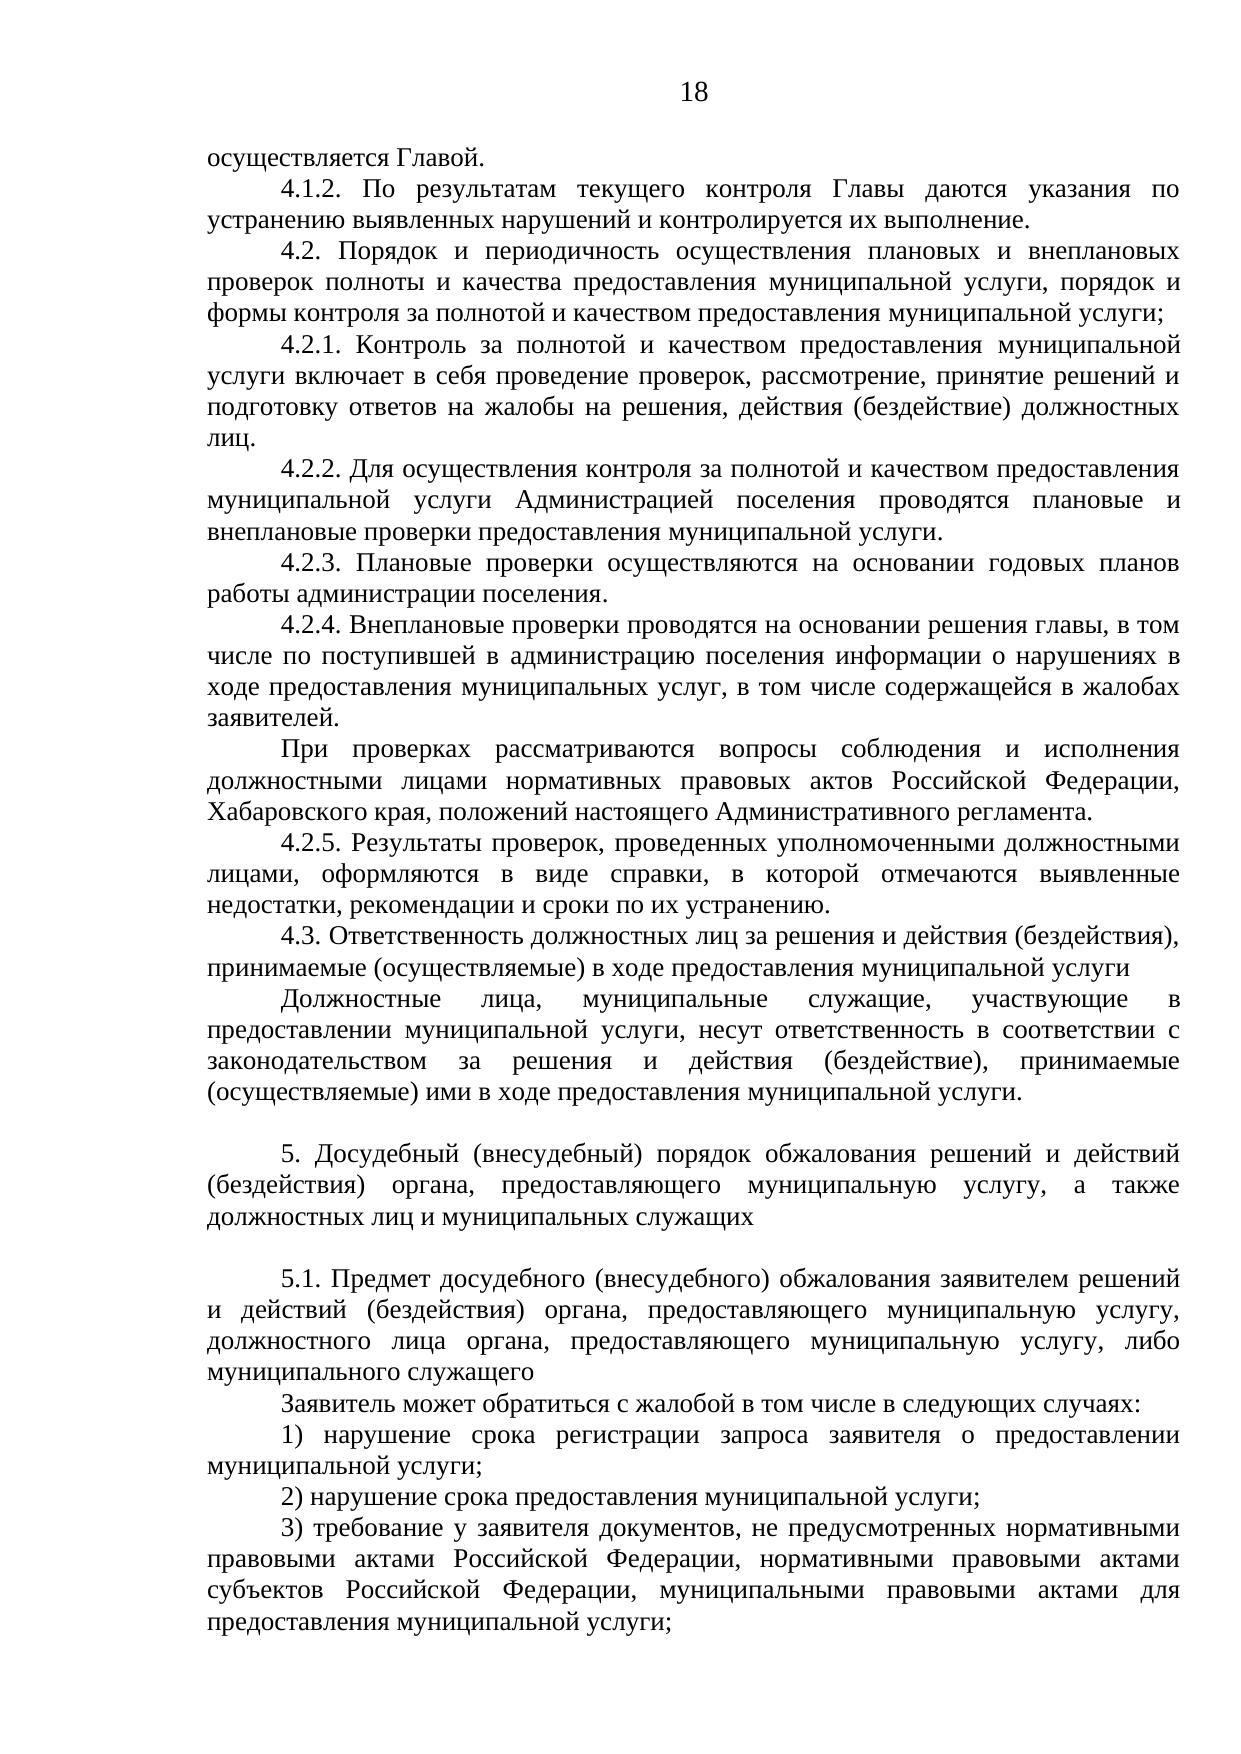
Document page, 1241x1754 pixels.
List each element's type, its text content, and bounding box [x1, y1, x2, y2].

text 4.2.5. Результаты проверок, проведенных уполномоченными должностными лицами, оформляются в виде справки, в которой отмечаются выявленные недостатки, рекомендации и сроки по их устранению. [207, 826, 1181, 919]
text 4.2.2. Для осуществления контроля за полнотой и качеством предоставления муниципальной услуги Администрацией поселения проводятся плановые и внеплановые проверки предоставления муниципальной услуги. [207, 452, 1181, 546]
text 5.1. Предмет досудебного (внесудебного) обжалования заявителем решений и действий (бездействия) органа, предоставляющего муниципальную услугу, должностного лица органа, предоставляющего муниципальную услугу, либо муниципального служащего [207, 1262, 1181, 1387]
text 4.2. Порядок и периодичность осуществления плановых и внеплановых проверок полноты и качества предоставления муниципальной услуги, порядок и формы контроля за полнотой и качеством предоставления муниципальной услуги; [207, 234, 1181, 328]
text 3) требование у заявителя документов, не предусмотренных нормативными правовыми актами Российской Федерации, нормативными правовыми актами субъектов Российской Федерации, муниципальными правовыми актами для предоставления муниципальной услуги; [207, 1511, 1181, 1636]
text Должностные лица, муниципальные служащие, участвующие в предоставлении муниципальной услуги, несут ответственность в соответствии с законодательством за решения и действия (бездействие), принимаемые (осуществляемые) ими в ходе предоставления муниципальной услуги. [207, 982, 1181, 1106]
text 1) нарушение срока регистрации запроса заявителя о предоставлении муниципальной услуги; [207, 1418, 1181, 1480]
text 4.2.4. Внеплановые проверки проводятся на основании решения главы, в том числе по поступившей в администрацию поселения информации о нарушениях в ходе предоставления муниципальных услуг, в том числе содержащейся в жалобах заявителей. [207, 608, 1181, 733]
text 4.1.2. По результатам текущего контроля Главы даются указания по устранению выявленных нарушений и контролируется их выполнение. [207, 172, 1181, 234]
text 2) нарушение срока предоставления муниципальной услуги; [207, 1480, 1181, 1511]
text 4.2.3. Плановые проверки осуществляются на основании годовых планов работы администрации поселения. [207, 546, 1181, 608]
text 4.3. Ответственность должностных лиц за решения и действия (бездействия), принимаемые (осуществляемые) в ходе предоставления муниципальной услуги [207, 919, 1181, 982]
text Заявитель может обратиться с жалобой в том числе в следующих случаях: [207, 1387, 1181, 1418]
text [207, 141, 1181, 172]
text 5. Досудебный (внесудебный) порядок обжалования решений и действий (бездействия) органа, предоставляющего муниципальную услугу, а также должностных лиц и муниципальных служащих [207, 1137, 1181, 1231]
text При проверках рассматриваются вопросы соблюдения и исполнения должностными лицами нормативных правовых актов Российской Федерации, Хабаровского края, положений настоящего Административного регламента. [207, 733, 1181, 826]
text 4.2.1. Контроль за полнотой и качеством предоставления муниципальной услуги включает в себя проведение проверок, рассмотрение, принятие решений и подготовку ответов на жалобы на решения, действия (бездействие) должностных лиц. [207, 328, 1181, 452]
